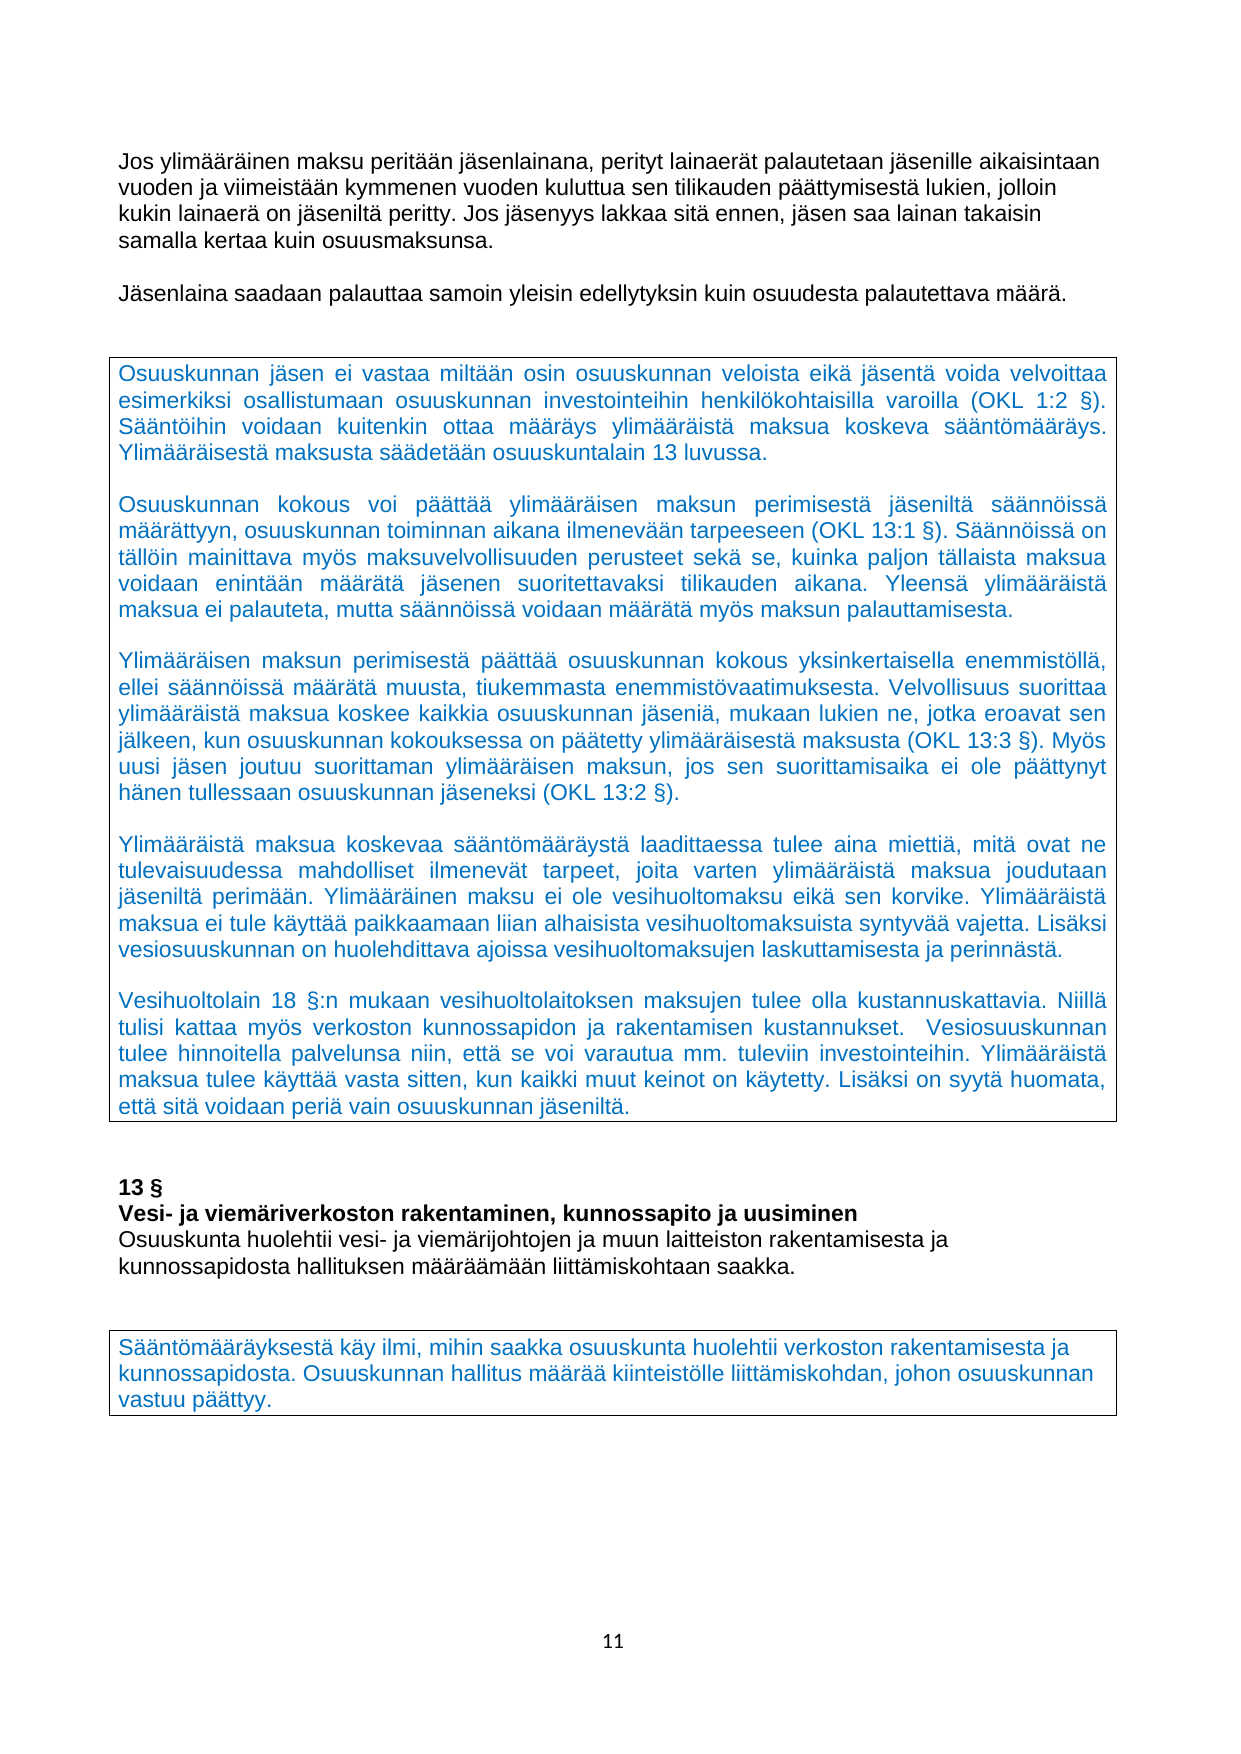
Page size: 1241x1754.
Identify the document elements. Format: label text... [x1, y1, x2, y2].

text Osuuskunta huolehtii vesi- ja viemärijohtojen ja muun laitteiston rakentamisesta ja kunnossapidosta hallituksen määräämään liittämiskohtaan saakka. [118, 1226, 1107, 1279]
text Osuuskunnan jäsen ei vastaa miltään osin osuuskunnan veloista eikä jäsentä voida velvoittaa esimerkiksi osallistumaan osuuskunnan investointeihin henkilökohtaisilla varoilla (OKL 1:2 §). Sääntöihin voidaan kuitenkin ottaa määräys ylimääräistä maksua koskeva sääntömääräys. Ylimääräisestä maksusta säädetään osuuskuntalain 13 luvussa. [110, 358, 1116, 466]
text Sääntömääräyksestä käy ilmi, mihin saakka osuuskunta huolehtii verkoston rakentamisesta ja kunnossapidosta. Osuuskunnan hallitus määrää kiinteistölle liittämiskohdan, johon osuuskunnan vastuu päättyy. [110, 1331, 1116, 1415]
text Osuuskunnan kokous voi päättää ylimääräisen maksun perimisestä jäseniltä säännöissä määrättyyn, osuuskunnan toiminnan aikana ilmenevään tarpeeseen (OKL 13:1 §). Säännöissä on tällöin mainittava myös maksuvelvollisuuden perusteet sekä se, kuinka paljon tällaista maksua voidaan enintään määrätä jäsenen suoritettavaksi tilikauden aikana. Yleensä ylimääräistä maksua ei palauteta, mutta säännöissä voidaan määrätä myös maksun palauttamisesta. [110, 488, 1116, 622]
text 13 § [118, 1174, 1107, 1200]
text Jos ylimääräinen maksu peritään jäsenlainana, perityt lainaerät palautetaan jäsenille aikaisintaan vuoden ja viimeistään kymmenen vuoden kuluttua sen tilikauden päättymisestä lukien, jolloin kukin lainaerä on jäseniltä peritty. Jos jäsenyys lakkaa sitä ennen, jäsen saa lainan takaisin samalla kertaa kuin osuusmaksunsa. [118, 148, 1107, 253]
text Ylimääräistä maksua koskevaa sääntömääräystä laadittaessa tulee aina miettiä, mitä ovat ne tulevaisuudessa mahdolliset ilmenevät tarpeet, joita varten ylimääräistä maksua joudutaan jäseniltä perimään. Ylimääräinen maksu ei ole vesihuoltomaksu eikä sen korvike. Ylimääräistä maksua ei tule käyttää paikkaamaan liian alhaisista vesihuoltomaksuista syntyvää vajetta. Lisäksi vesiosuuskunnan on huolehdittava ajoissa vesihuoltomaksujen laskuttamisesta ja perinnästä. [110, 827, 1116, 962]
text Ylimääräisen maksun perimisestä päättää osuuskunnan kokous yksinkertaisella enemmistöllä, ellei säännöissä määrätä muusta, tiukemmasta enemmistövaatimuksesta. Velvollisuus suorittaa ylimääräistä maksua koskee kaikkia osuuskunnan jäseniä, mukaan lukien ne, jotka eroavat sen jälkeen, kun osuuskunnan kokouksessa on päätetty ylimääräisestä maksusta (OKL 13:3 §). Myös uusi jäsen joutuu suorittaman ylimääräisen maksun, jos sen suorittamisaika ei ole päättynyt hänen tullessaan osuuskunnan jäseneksi (OKL 13:2 §). [110, 644, 1116, 806]
text Vesihuoltolain 18 §:n mukaan vesihuoltolaitoksen maksujen tulee olla kustannuskattavia. Niillä tulisi kattaa myös verkoston kunnossapidon ja rakentamisen kustannukset. Vesiosuuskunnan tulee hinnoitella palvelunsa niin, että se voi varautua mm. tuleviin investointeihin. Ylimääräistä maksua tulee käyttää vasta sitten, kun kaikki muut keinot on käytetty. Lisäksi on syytä huomata, että sitä voidaan periä vain osuuskunnan jäseniltä. [110, 984, 1116, 1121]
text Vesi- ja viemäriverkoston rakentaminen, kunnossapito ja uusiminen [118, 1200, 1107, 1226]
text Jäsenlaina saadaan palauttaa samoin yleisin edellytyksin kuin osuudesta palautettava määrä. [118, 279, 1107, 306]
